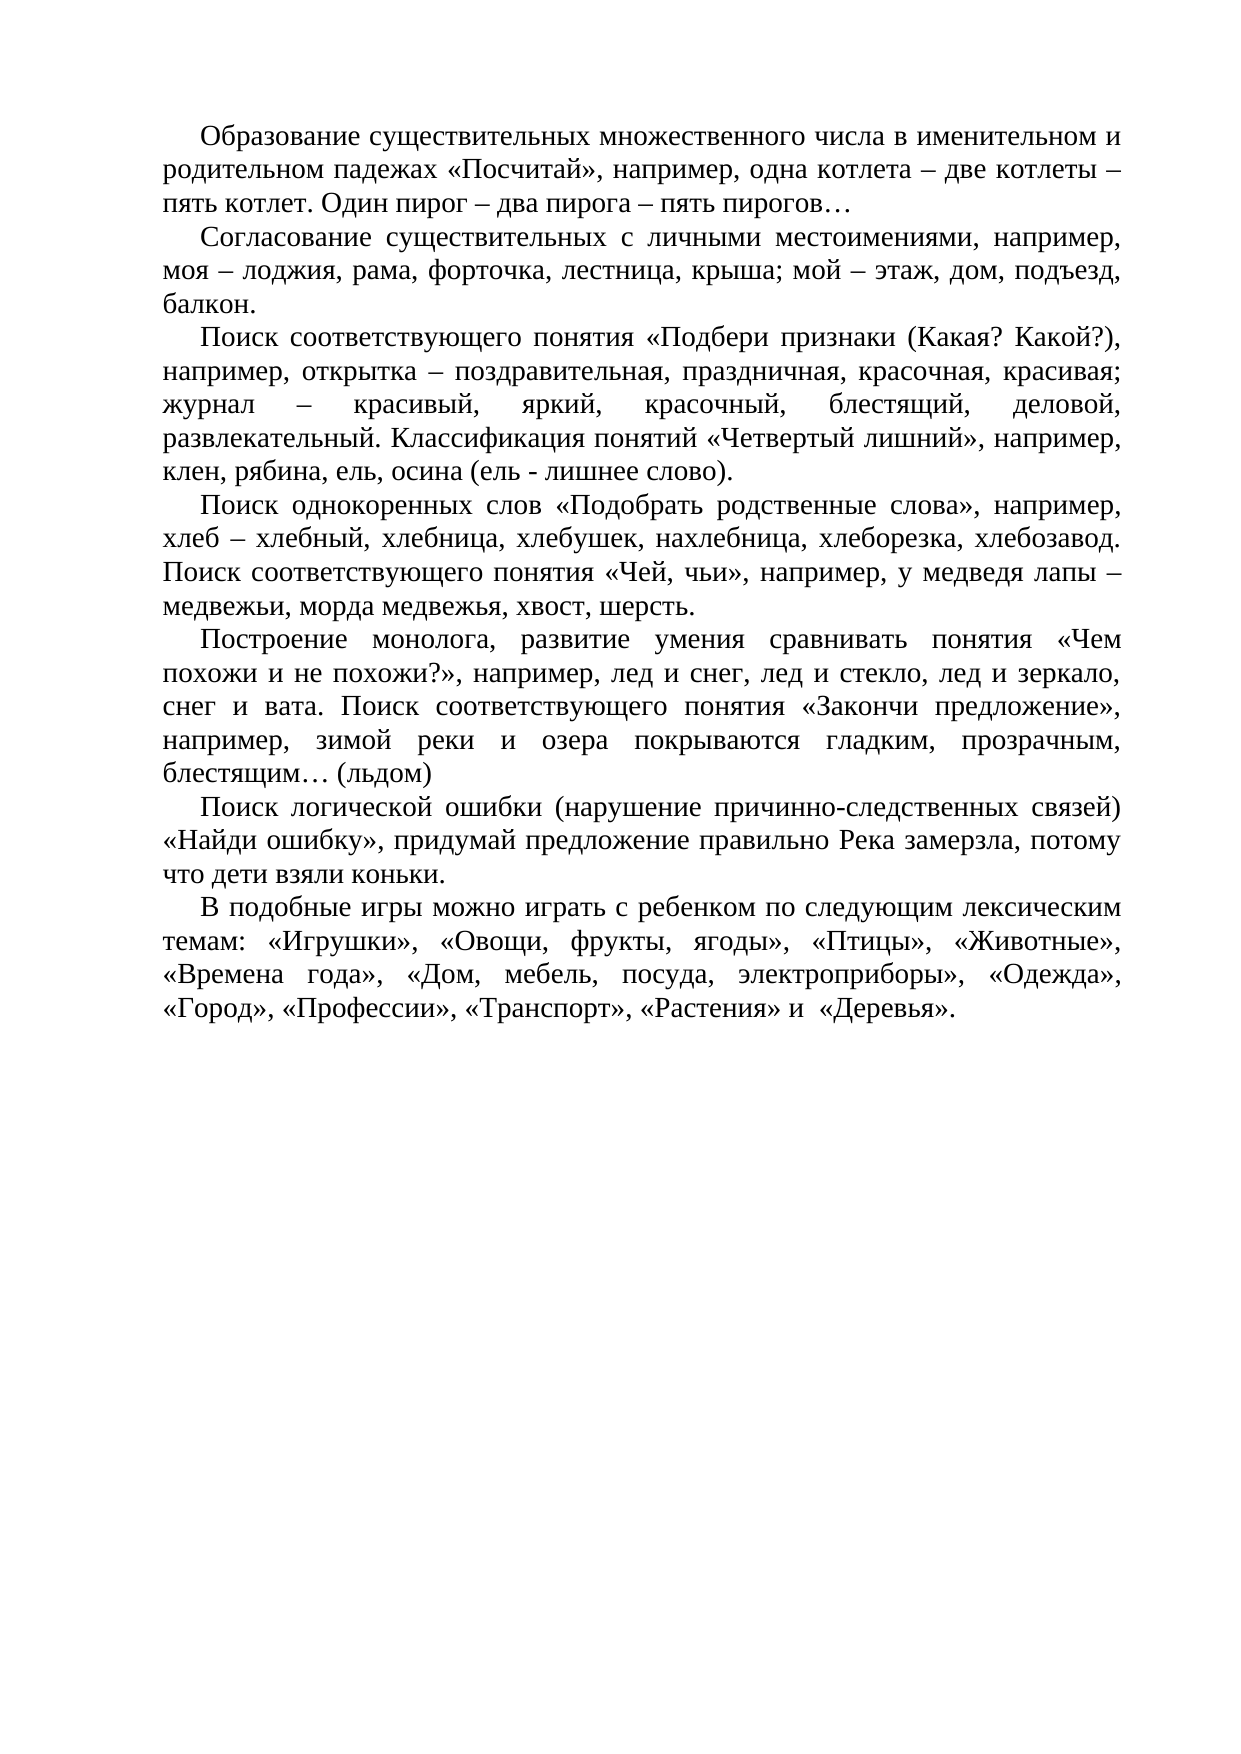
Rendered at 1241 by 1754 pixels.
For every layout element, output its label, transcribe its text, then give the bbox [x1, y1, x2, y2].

text Образование существительных множественного числа в именительном и родительном падежах «Посчитай», например, одна котлета – две котлеты – пять котлет. Один пирог – два пирога – пять пирогов… [162, 118, 1122, 219]
text Поиск однокоренных слов «Подобрать родственные слова», например, хлеб – хлебный, хлебница, хлебушек, нахлебница, хлеборезка, хлебозавод. Поиск соответствующего понятия «Чей, чьи», например, у медведя лапы – медвежьи, морда медвежья, хвост, шерсть. [162, 487, 1122, 621]
text Поиск логической ошибки (нарушение причинно-следственных связей) «Найди ошибку», придумай предложение правильно Река замерзла, потому что дети взяли коньки. [162, 789, 1122, 889]
text Поиск соответствующего понятия «Подбери признаки (Какая? Какой?), например, открытка – поздравительная, праздничная, красочная, красивая; журнал – красивый, яркий, красочный, блестящий, деловой, развлекательный. Классификация понятий «Четвертый лишний», например, клен, рябина, ель, осина (ель - лишнее слово). [162, 319, 1122, 487]
text Построение монолога, развитие умения сравнивать понятия «Чем похожи и не похожи?», например, лед и снег, лед и стекло, лед и зеркало, снег и вата. Поиск соответствующего понятия «Закончи предложение», например, зимой реки и озера покрываются гладким, прозрачным, блестящим… (льдом) [162, 621, 1122, 789]
text Согласование существительных с личными местоимениями, например, моя – лоджия, рама, форточка, лестница, крыша; мой – этаж, дом, подъезд, балкон. [162, 219, 1122, 319]
text В подобные игры можно играть с ребенком по следующим лексическим темам: «Игрушки», «Овощи, фрукты, ягоды», «Птицы», «Животные», «Времена года», «Дом, мебель, посуда, электроприборы», «Одежда», «Город», «Профессии», «Транспорт», «Растения» и «Деревья». [162, 889, 1122, 1024]
